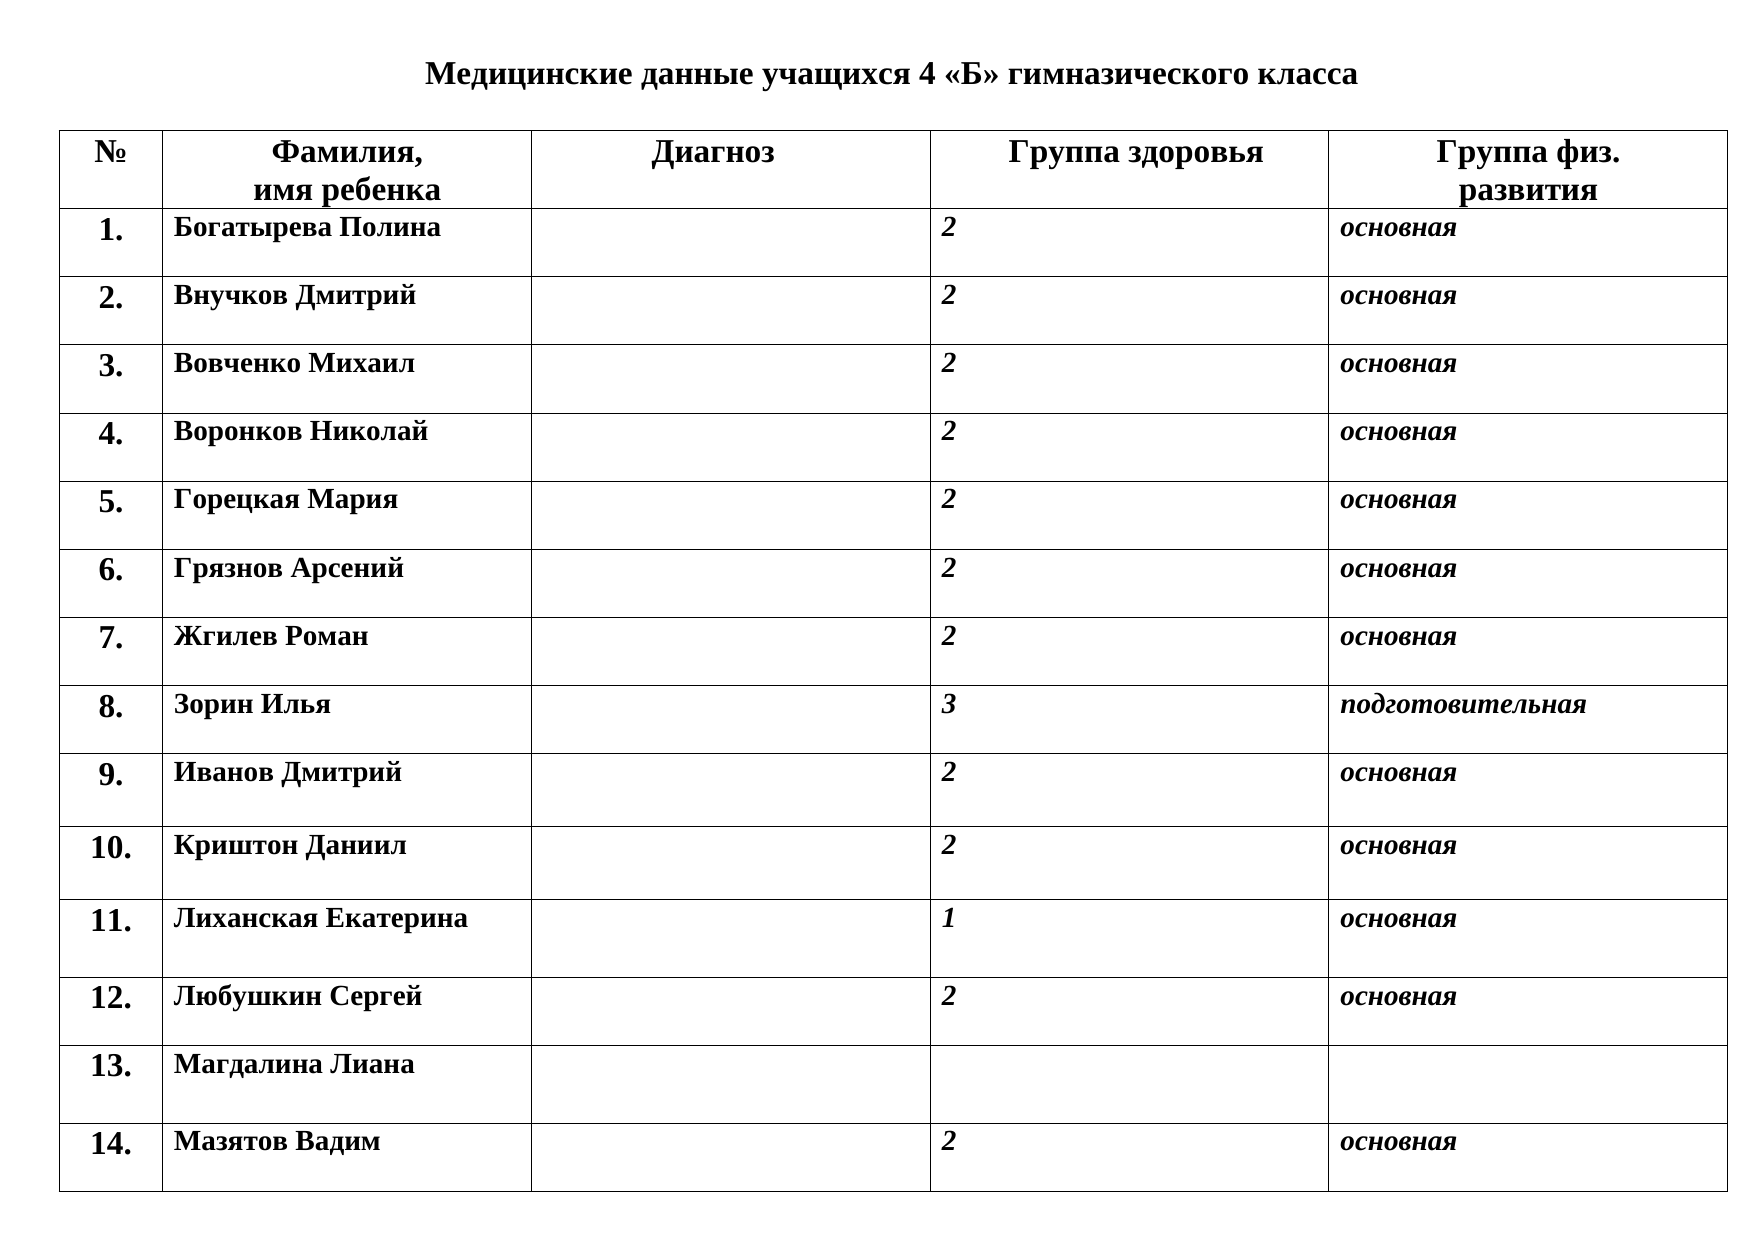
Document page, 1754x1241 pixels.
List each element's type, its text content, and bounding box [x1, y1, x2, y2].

table_cell 2 [931, 1124, 1328, 1191]
table_cell 11. [60, 900, 162, 977]
table_cell [532, 345, 930, 412]
table_cell основная [1329, 345, 1727, 412]
table_header Группа физ. развития [1329, 131, 1727, 208]
table_cell Зорин Илья [163, 686, 531, 753]
table_cell [532, 550, 930, 617]
table_cell [532, 482, 930, 549]
table_cell Вовченко Михаил [163, 345, 531, 412]
table_cell [532, 618, 930, 685]
table_cell 3. [60, 345, 162, 412]
table_cell [532, 1124, 930, 1191]
table_cell основная [1329, 978, 1727, 1045]
table_cell основная [1329, 1124, 1727, 1191]
table_cell 6. [60, 550, 162, 617]
table_cell Горецкая Мария [163, 482, 531, 549]
table_cell 1 [931, 900, 1328, 977]
table_cell [532, 827, 930, 899]
table_cell основная [1329, 414, 1727, 481]
table_cell 12. [60, 978, 162, 1045]
table_header № [60, 131, 162, 208]
table_cell Грязнов Арсений [163, 550, 531, 617]
table_cell 2 [931, 978, 1328, 1045]
table_cell основная [1329, 618, 1727, 685]
table_cell 2 [931, 345, 1328, 412]
table_cell Лиханская Екатерина [163, 900, 531, 977]
table_cell 7. [60, 618, 162, 685]
table_cell основная [1329, 482, 1727, 549]
table_cell Магдалина Лиана [163, 1046, 531, 1122]
table_cell основная [1329, 900, 1727, 977]
table_cell 10. [60, 827, 162, 899]
table_cell [532, 978, 930, 1045]
table_cell 1. [60, 209, 162, 276]
table_cell 13. [60, 1046, 162, 1122]
table_cell 2 [931, 618, 1328, 685]
table_cell [532, 209, 930, 276]
table_cell основная [1329, 277, 1727, 344]
table_cell Криштон Даниил [163, 827, 531, 899]
table_cell 2 [931, 482, 1328, 549]
table_cell основная [1329, 209, 1727, 276]
table_header Фамилия, имя ребенка [163, 131, 531, 208]
table_cell 3 [931, 686, 1328, 753]
table_cell 2 [931, 414, 1328, 481]
table_cell Любушкин Сергей [163, 978, 531, 1045]
text Медицинские данные учащихся 4 «Б» гимназического класса [148, 54, 1636, 92]
table_cell 2 [931, 754, 1328, 826]
table_cell 14. [60, 1124, 162, 1191]
table_cell 2 [931, 827, 1328, 899]
table_cell [532, 686, 930, 753]
table_cell 9. [60, 754, 162, 826]
table_cell Внучков Дмитрий [163, 277, 531, 344]
table_cell [532, 277, 930, 344]
table_header Диагноз [532, 131, 930, 208]
table_cell 2 [931, 277, 1328, 344]
table_cell 4. [60, 414, 162, 481]
table_cell 8. [60, 686, 162, 753]
table_cell Жгилев Роман [163, 618, 531, 685]
table_cell 5. [60, 482, 162, 549]
table_header Группа здоровья [931, 131, 1328, 208]
table_cell основная [1329, 550, 1727, 617]
table_cell Богатырева Полина [163, 209, 531, 276]
table_cell основная [1329, 754, 1727, 826]
table_cell 2 [931, 550, 1328, 617]
table_cell Воронков Николай [163, 414, 531, 481]
table_cell [532, 900, 930, 977]
table_cell [1329, 1046, 1727, 1122]
table_cell [532, 754, 930, 826]
table_cell 2 [931, 209, 1328, 276]
table_cell Мазятов Вадим [163, 1124, 531, 1191]
table_cell [931, 1046, 1328, 1122]
table_cell Иванов Дмитрий [163, 754, 531, 826]
table_cell 2. [60, 277, 162, 344]
table_cell [532, 1046, 930, 1122]
table_cell подготовительная [1329, 686, 1727, 753]
table_cell [532, 414, 930, 481]
table_cell основная [1329, 827, 1727, 899]
